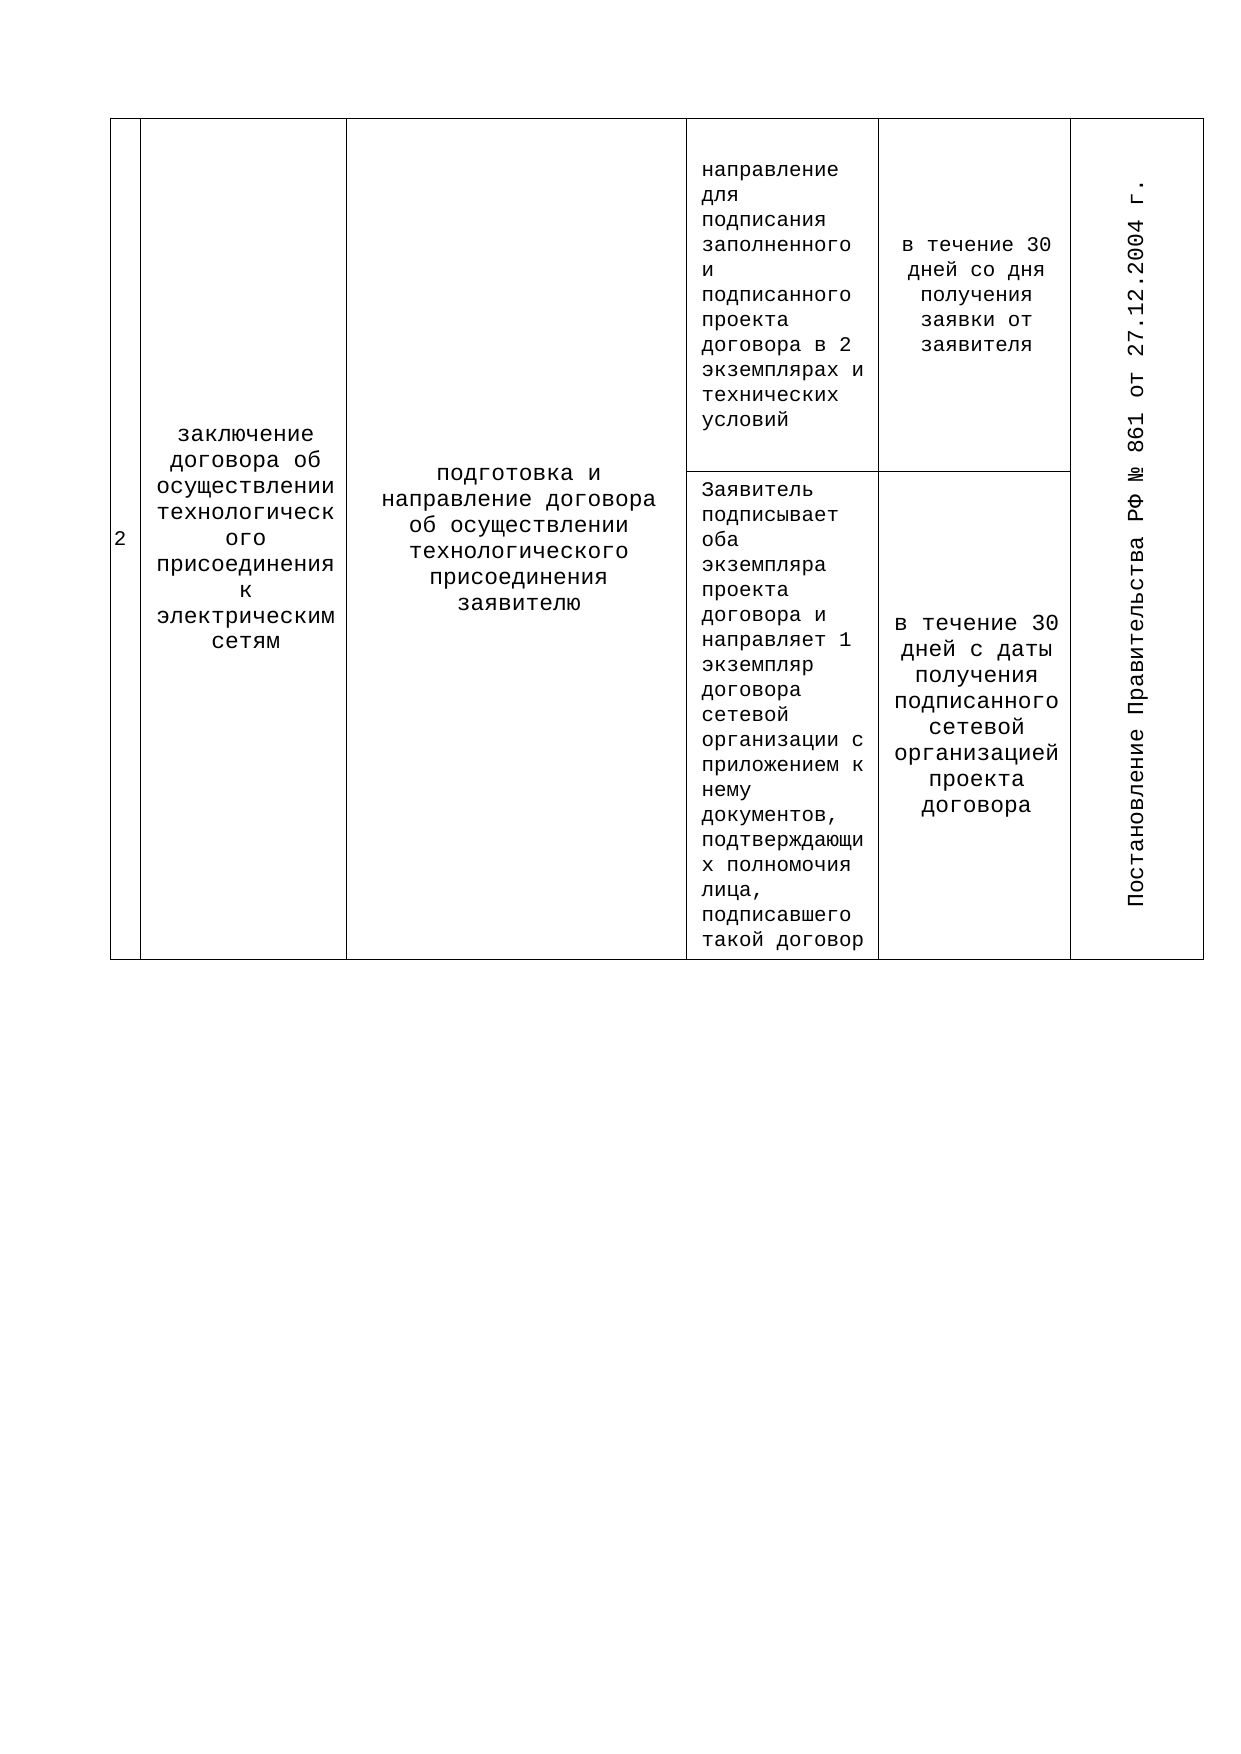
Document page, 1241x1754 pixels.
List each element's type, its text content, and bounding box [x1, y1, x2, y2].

table_cell Заявитель подписывает оба экземпляра проекта договора и направляет 1 экземпляр договора сетевой организации с приложением к нему документов, подтверждающих полномочия лица, подписавшего такой договор [687, 472, 878, 959]
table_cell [1071, 119, 1203, 959]
table_cell в течение 30 дней с даты получения подписанного сетевой организацией проекта договора [879, 472, 1070, 959]
table_cell 2 [111, 119, 140, 959]
table_cell подготовка и направление договора об осуществлении технологического присоединения заявителю [347, 119, 686, 959]
table_cell направление для подписания заполненного и подписанного проекта договора в 2 экземплярах и технических условий [687, 119, 878, 471]
table_cell заключение договора об осуществлении технологического присоединения к электрическим сетям [141, 119, 346, 959]
table_cell в течение 30 дней со дня получения заявки от заявителя [879, 119, 1070, 471]
